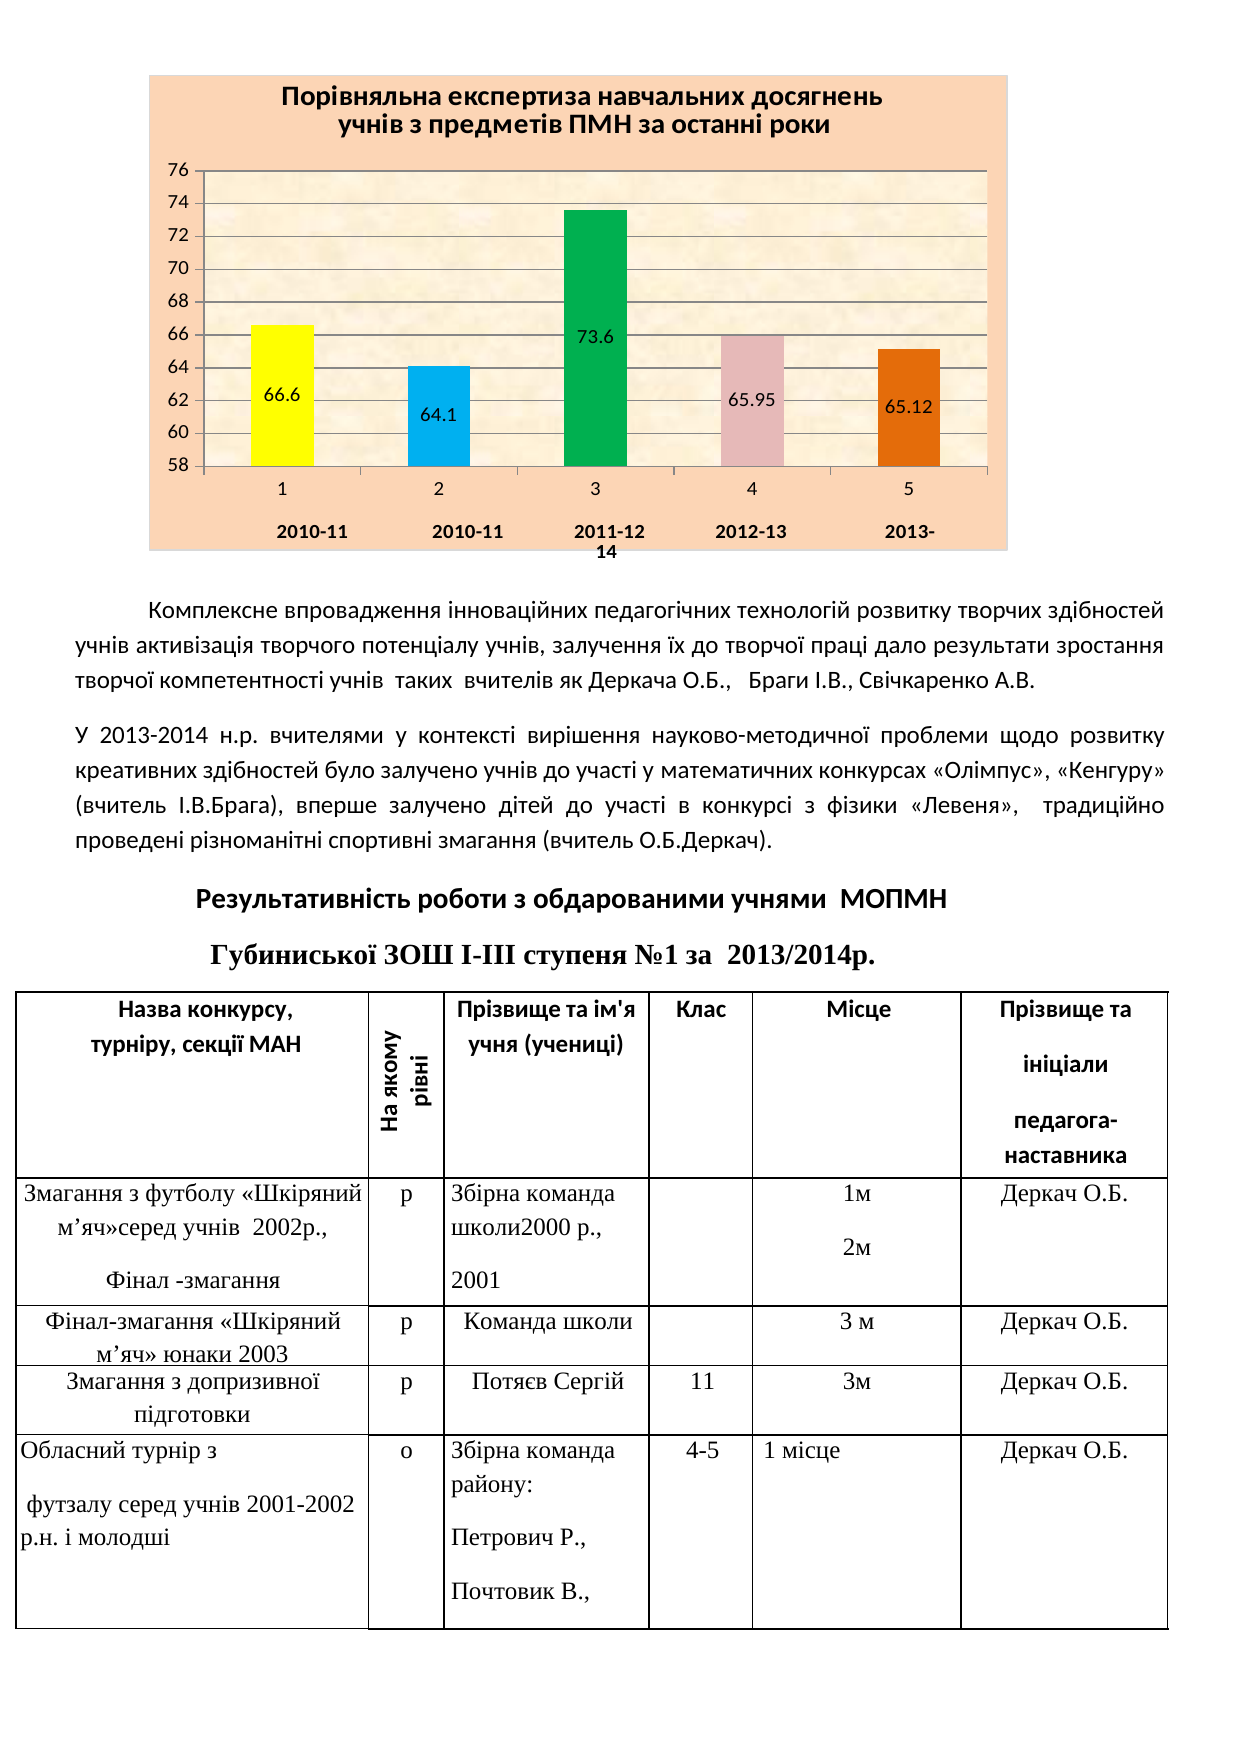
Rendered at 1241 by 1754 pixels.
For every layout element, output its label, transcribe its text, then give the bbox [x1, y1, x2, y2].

table_header Клас [650, 993, 752, 1177]
picture [471, 401, 564, 433]
table_cell 11 [650, 1366, 752, 1434]
table_cell Потяєв Сергій [445, 1366, 648, 1434]
picture [205, 237, 564, 269]
picture [205, 303, 564, 334]
text Губиниської ЗОШ І-ІІІ ступеня №1 за 2013/2014р. [0, 937, 1117, 970]
picture [314, 369, 407, 400]
table_header Назва конкурсу, турніру, секції МАН [17, 993, 368, 1177]
picture [627, 434, 721, 466]
picture [205, 172, 988, 203]
picture [627, 270, 988, 302]
table_cell 1 місце [753, 1436, 960, 1628]
picture [314, 401, 407, 433]
table_cell р [369, 1179, 443, 1305]
picture [205, 270, 564, 301]
picture [627, 237, 988, 269]
table_cell 4-5 [650, 1436, 752, 1628]
table_cell [650, 1179, 752, 1305]
table_header Місце [753, 993, 960, 1177]
picture [471, 369, 564, 400]
table_cell Деркач О.Б. [962, 1366, 1167, 1434]
table_cell [650, 1307, 752, 1365]
table_cell Деркач О.Б. [962, 1179, 1167, 1305]
picture [940, 434, 988, 466]
table_cell Змагання з допризивної підготовки [17, 1366, 368, 1434]
table_cell Деркач О.Б. [962, 1307, 1167, 1365]
picture [205, 434, 251, 466]
table_header На якому рівні проводився [414, 993, 443, 1177]
picture [627, 369, 721, 400]
table_cell Фінал-змагання «Шкіряний м’яч» юнаки 2003 [17, 1306, 368, 1365]
picture [471, 434, 564, 466]
picture [784, 336, 988, 368]
text У 2013-2014 н.р. вчителями у контексті вирішення науково-методичної проблеми щодо розвитку креативних здібностей було залучено учнів до участі у математичних конкурсах «Олімпус», «Кенгуру» (вчитель І.В.Брага), вперше залучено дітей до участі в конкурсі з фізики «Левеня», традиційно проведені різноманітні спортивні змагання (вчитель О.Б.Деркач). [75, 719, 1166, 855]
text Результативність роботи з обдарованими учнями МОПМН [37, 880, 1106, 916]
picture [784, 401, 878, 433]
table_header На якому рівні проводився [369, 993, 403, 1177]
table_cell Команда школи [445, 1307, 648, 1365]
picture [940, 369, 988, 400]
picture [784, 434, 878, 466]
picture [784, 369, 878, 400]
picture [205, 336, 251, 367]
picture [314, 434, 407, 466]
table_cell 3 м [753, 1307, 960, 1365]
table_cell Обласний турнір з футзалу серед учнів 2001-2002 р.н. і молодші [17, 1435, 368, 1628]
table_cell р [369, 1307, 443, 1365]
picture [627, 303, 988, 335]
table_cell 3м [753, 1366, 960, 1434]
picture [314, 336, 564, 367]
table_cell Змагання з футболу «Шкіряний м’яч»серед учнів 2002р., Фінал -змагання 2001 р [17, 1179, 368, 1305]
table_cell р [369, 1366, 443, 1434]
picture [627, 401, 721, 433]
picture [205, 204, 988, 236]
text Комплексне впровадження інноваційних педагогічних технологій розвитку творчих здібностей учнів активізація творчого потенціалу учнів, залучення їх до творчої праці дало результати зростання творчої компетентності учнів таких вчителів як Деркача О.Б., Браги І.В., Свічкаренко А.В. [75, 594, 1166, 694]
table_cell о [369, 1436, 443, 1628]
picture [205, 369, 251, 400]
picture [940, 401, 988, 433]
picture [627, 336, 721, 367]
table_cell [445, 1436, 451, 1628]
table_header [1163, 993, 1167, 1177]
table_cell 1м 2м [753, 1179, 960, 1305]
table_cell Деркач О.Б. [962, 1436, 1167, 1628]
table_header Прізвище та ім'я учня (учениці) [445, 993, 648, 1177]
picture [205, 401, 251, 433]
